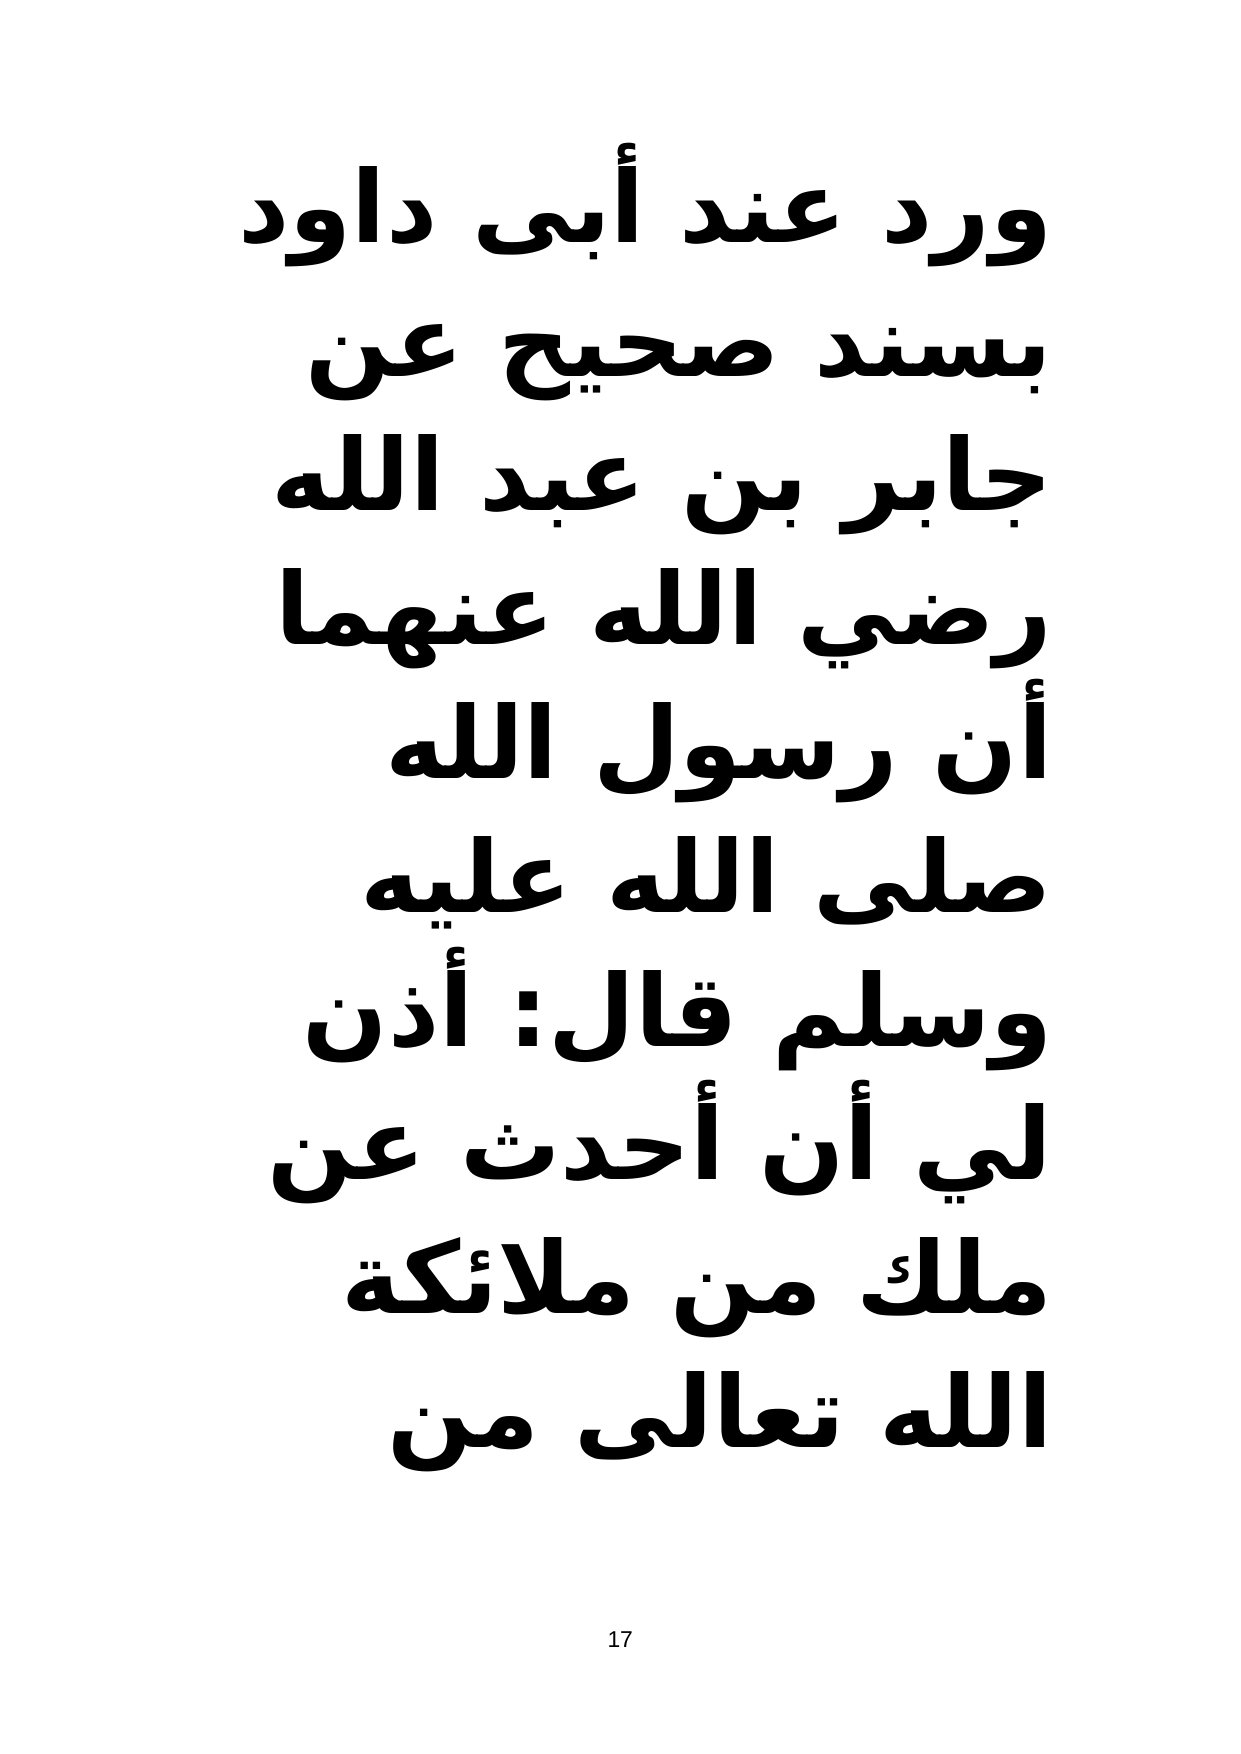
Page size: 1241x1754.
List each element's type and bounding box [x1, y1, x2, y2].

text [187, 150, 1053, 1471]
